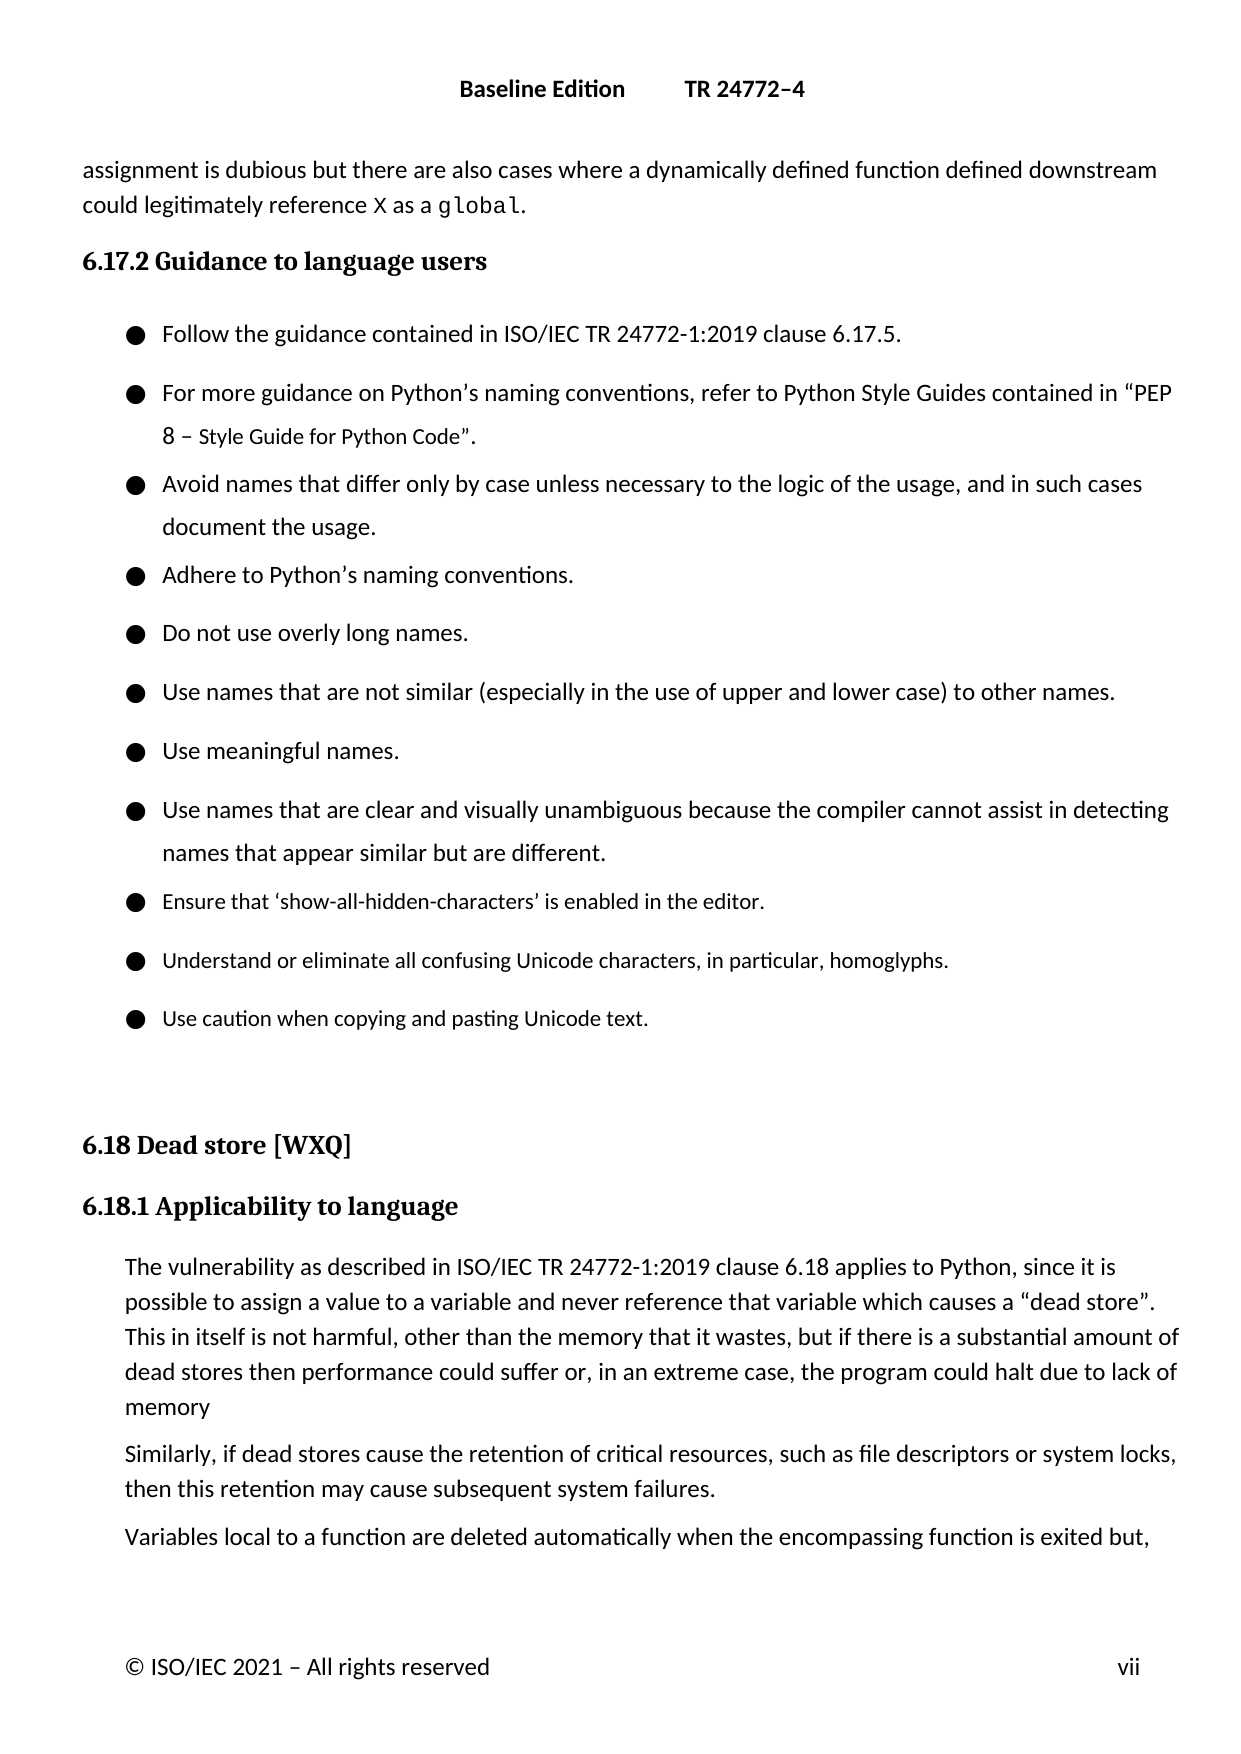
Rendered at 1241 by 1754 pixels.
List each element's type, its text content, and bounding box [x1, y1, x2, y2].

list Do not use overly long names. [124, 605, 1182, 656]
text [82, 154, 1182, 220]
subtitle 6.17.2 Guidance to language users [82, 246, 1182, 277]
subtitle 6.18.1 Applicability to language [82, 1191, 1182, 1222]
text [124, 1521, 1182, 1552]
text Similarly, if dead stores cause the retention of critical resources, such as file descriptors or system locks, then this retention may cause subsequent system failures. [124, 1439, 1182, 1504]
subtitle 6.18 Dead store [WXQ] [82, 1130, 1182, 1161]
list Use meaningful names. [124, 723, 1182, 774]
text The vulnerability as described in ISO/IEC TR 24772-1:2019 clause 6.18 applies to Python, since it is possible to assign a value to a variable and never reference that variable which causes a “dead store”. This in itself is not harmful, other than the memory that it wastes, but if there is a substantial amount of dead stores then performance could suffer or, in an extreme case, the program could halt due to lack of memory [124, 1251, 1182, 1422]
list Follow the guidance contained in ISO/IEC TR 24772-1:2019 clause 6.17.5. [124, 306, 1182, 357]
list Use names that are not similar (especially in the use of upper and lower case) to other names. [124, 664, 1182, 715]
list Avoid names that differ only by case unless necessary to the logic of the usage, and in such cases document the usage. [124, 455, 1182, 542]
list Understand or eliminate all confusing Unicode characters, in particular, homoglyphs. [124, 931, 1182, 982]
list Use caution when copying and pasting Unicode text. [124, 990, 1182, 1041]
list Ensure that ‘show-all-hidden-characters’ is enabled in the editor. [124, 872, 1182, 923]
list Use names that are clear and visually unambiguous because the compiler cannot assist in detecting names that appear similar but are different. [124, 781, 1182, 868]
list Adhere to Python’s naming conventions. [124, 546, 1182, 597]
list For more guidance on Python’s naming conventions, refer to Python Style Guides contained in “PEP 8 – Style Guide for Python Code”. [124, 364, 1182, 451]
